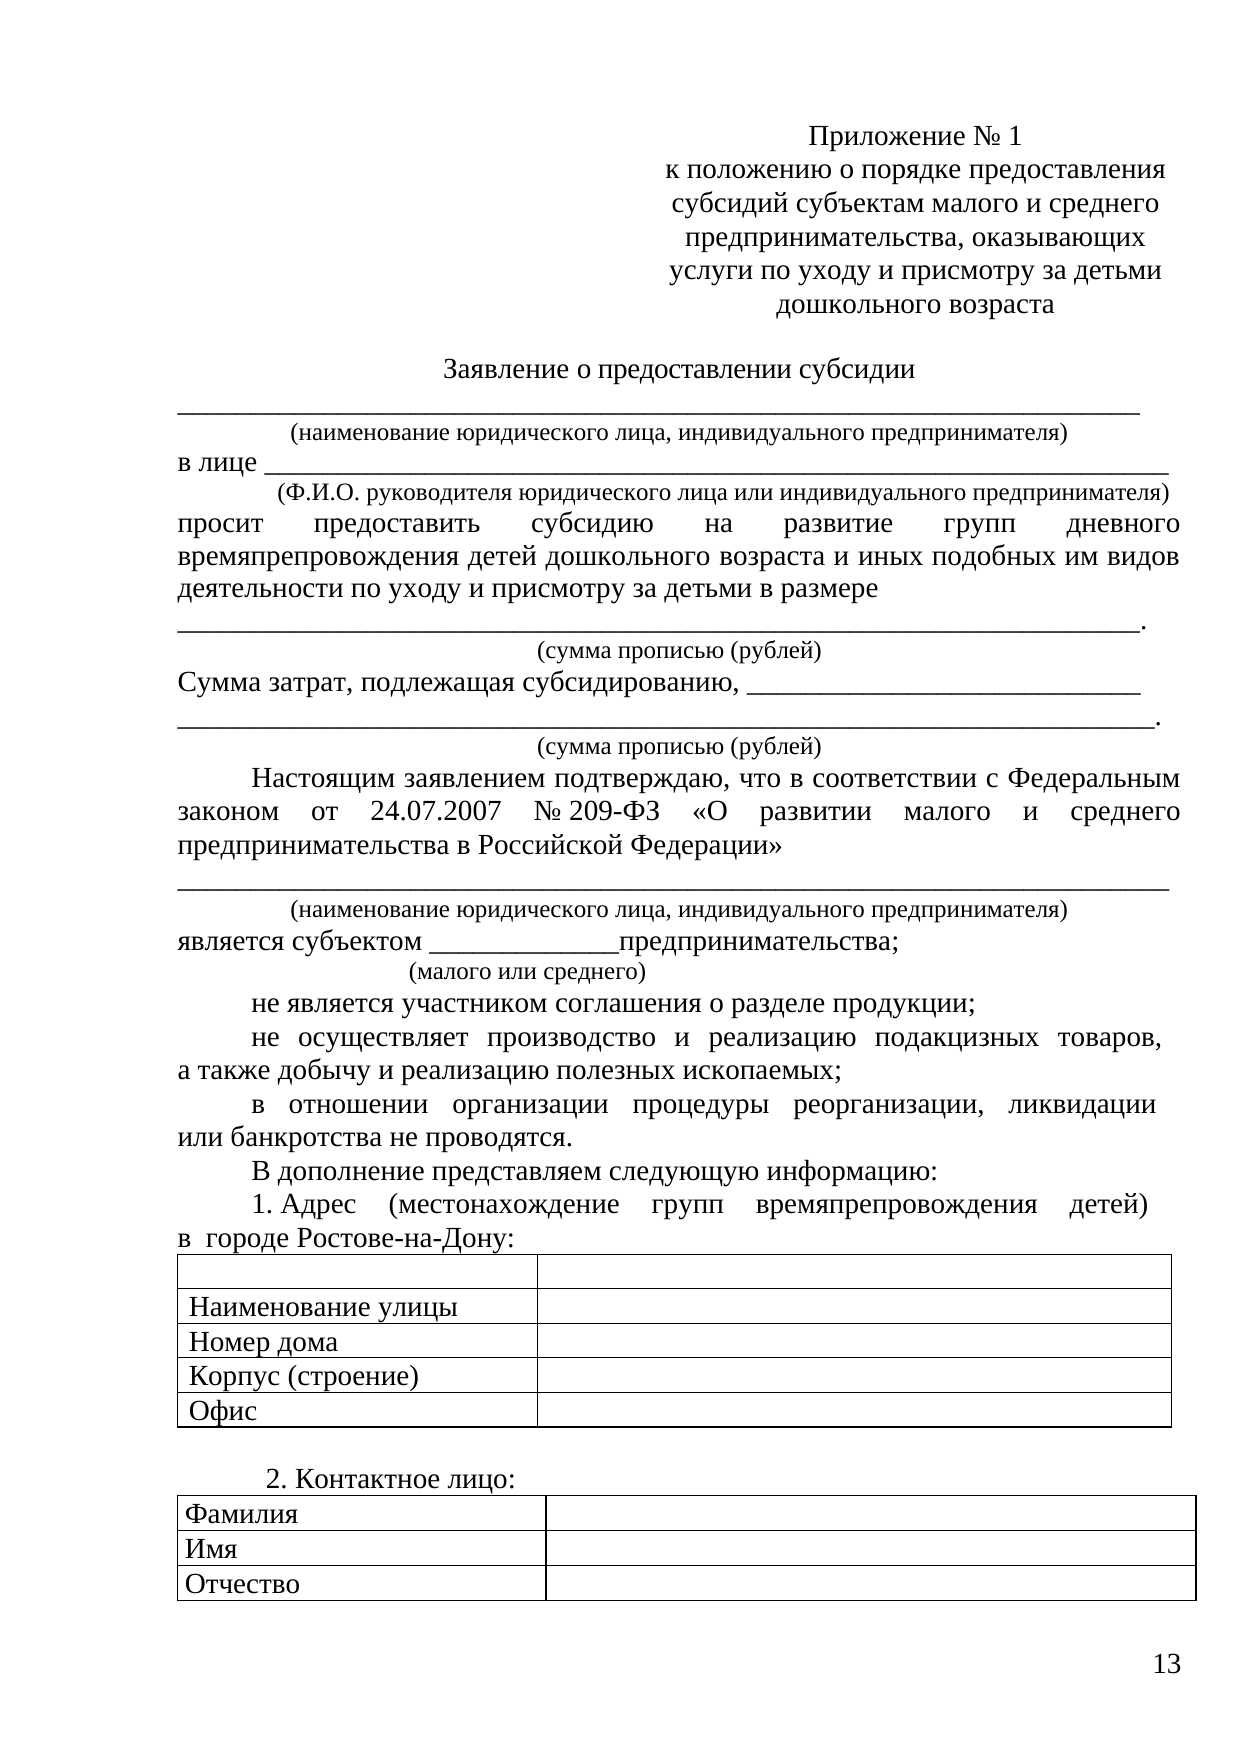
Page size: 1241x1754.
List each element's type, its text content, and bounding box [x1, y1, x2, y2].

text 1. Адрес (местонахождение групп времяпрепровождения детей) в городе Ростове-на-Дону: [177, 1186, 1181, 1253]
table_cell [538, 1289, 1171, 1323]
table_cell Наименование улицы [178, 1289, 537, 1323]
table_cell Имя [178, 1531, 545, 1565]
text в лице ______________________________________________________________ [177, 446, 1181, 478]
table_header [547, 1496, 1195, 1529]
text (наименование юридического лица, индивидуального предпринимателя) [177, 418, 1181, 446]
text (малого или среднего) [177, 956, 1166, 985]
text Заявление о предоставлении субсидии [177, 353, 1181, 385]
text __________________________________________________________________ [177, 385, 1181, 418]
table_cell [547, 1566, 1195, 1600]
text не является участником соглашения о разделе продукции; [177, 985, 1181, 1019]
table_cell Корпус (строение) [178, 1358, 537, 1392]
text (сумма прописью (рублей) [177, 731, 1181, 760]
table_cell [538, 1324, 1171, 1357]
text (Ф.И.О. руководителя юридического лица или индивидуального предпринимателя) [266, 478, 1181, 506]
table_cell [538, 1358, 1171, 1392]
table_header [178, 1255, 537, 1288]
text просит предоставить субсидию на развитие групп дневного времяпрепровождения детей дошкольного возраста и иных подобных им видов деятельности по уходу и присмотру за детьми в размере [177, 506, 1181, 604]
text ___________________________________________________________________. [177, 698, 1181, 731]
text к положению о порядке предоставления субсидий субъектам малого и среднего предпринимательства, оказывающих услуги по уходу и присмотру за детьми дошкольного возраста [650, 152, 1181, 319]
text ____________________________________________________________________ [177, 861, 1181, 894]
text __________________________________________________________________. [177, 604, 1181, 636]
text (сумма прописью (рублей) [177, 636, 1181, 664]
table_header [538, 1255, 1171, 1288]
text является субъектом _____________предпринимательства; [177, 923, 1166, 956]
text 2. Контактное лицо: [177, 1461, 1181, 1494]
text Сумма затрат, подлежащая субсидированию, ___________________________ [177, 664, 1181, 698]
text В дополнение представляем следующую информацию: [177, 1153, 1181, 1186]
table_cell [538, 1393, 1171, 1426]
text (наименование юридического лица, индивидуального предпринимателя) [177, 894, 1181, 923]
text Приложение № 1 [650, 118, 1181, 152]
table_cell Отчество [178, 1566, 545, 1600]
table_cell [547, 1531, 1195, 1565]
text не осуществляет производство и реализацию подакцизных товаров, а также добычу и реализацию полезных ископаемых; [177, 1019, 1181, 1086]
table_cell Номер дома [178, 1324, 537, 1357]
text Настоящим заявлением подтверждаю, что в соответствии с Федеральным законом от 24.07.2007 № 209-ФЗ «О развитии малого и среднего предпринимательства в Российской Федерации» [177, 760, 1181, 861]
table_header Фамилия [178, 1496, 545, 1529]
table_cell Офис [178, 1393, 537, 1426]
text в отношении организации процедуры реорганизации, ликвидации или банкротства не проводятся. [177, 1086, 1181, 1153]
